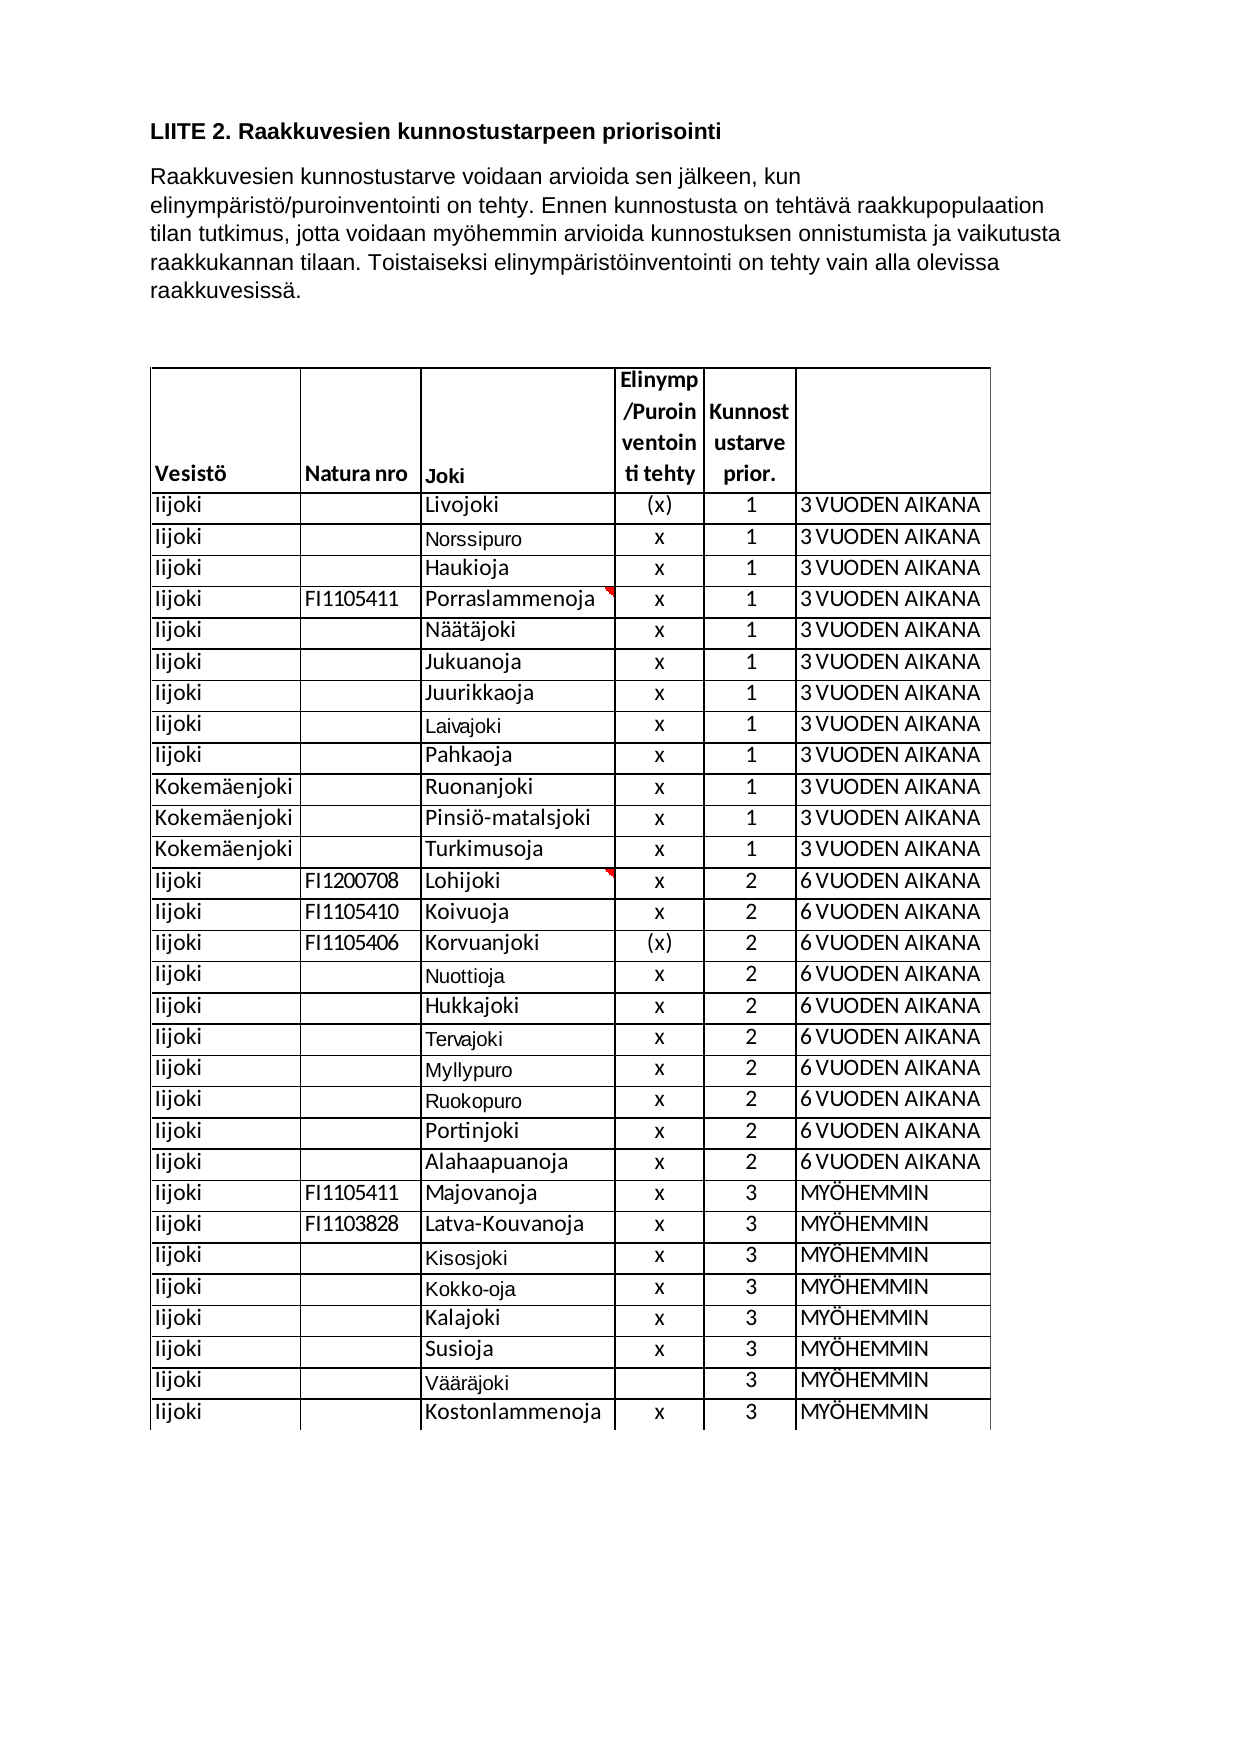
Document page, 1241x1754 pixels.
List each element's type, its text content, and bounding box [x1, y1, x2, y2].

text Raakkuvesien kunnostustarve voidaan arvioida sen jälkeen, kun elinympäristö/puroinventointi on tehty. Ennen kunnostusta on tehtävä raakkupopulaation tilan tutkimus, jotta voidaan myöhemmin arvioida kunnostuksen onnistumista ja vaikutusta raakkukannan tilaan. Toistaiseksi elinympäristöinventointi on tehty vain alla olevissa raakkuvesissä. [150, 163, 1093, 303]
text LIITE 2. Raakkuvesien kunnostustarpeen priorisointi [150, 118, 1093, 144]
